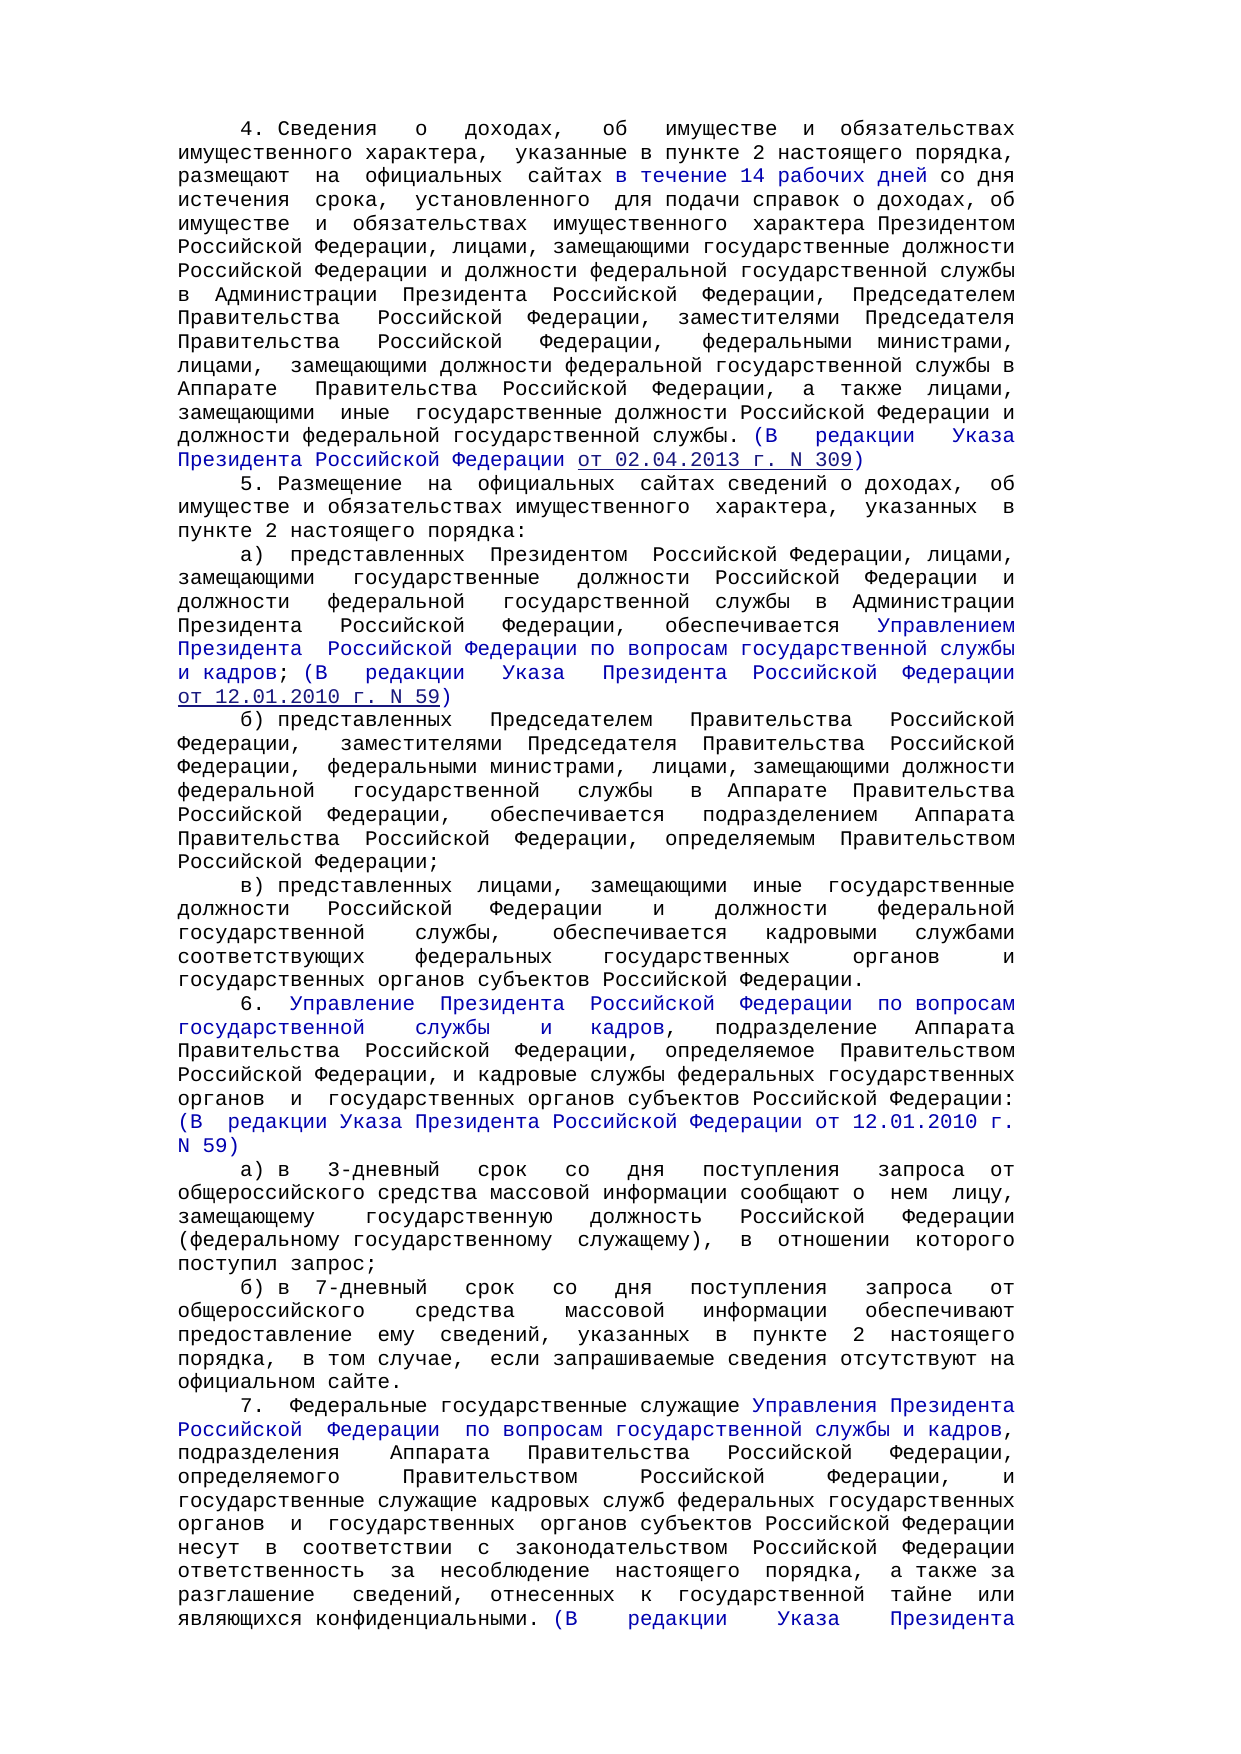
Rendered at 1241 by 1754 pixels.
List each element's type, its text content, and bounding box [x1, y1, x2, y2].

text а) в 3-дневный срок со дня поступления запроса от [177, 1158, 1152, 1182]
text имуществе и обязательствах имущественного характера, указанных в [177, 496, 1152, 520]
text ответственность за несоблюдение настоящего порядка, а также за [177, 1561, 1152, 1584]
text общероссийского средства массовой информации сообщают о нем лицу, [177, 1182, 1152, 1206]
text общероссийского средства массовой информации обеспечивают [177, 1300, 1152, 1324]
text Президента Российской Федерации, обеспечивается Управлением [177, 615, 1152, 638]
text предоставление ему сведений, указанных в пункте 2 настоящего [177, 1324, 1152, 1348]
text Президента Российской Федерации по вопросам государственной службы [177, 638, 1152, 662]
text государственных органов субъектов Российской Федерации. [177, 969, 1152, 993]
text органов и государственных органов субъектов Российской Федерации [177, 1513, 1152, 1537]
text органов и государственных органов субъектов Российской Федерации: [177, 1088, 1152, 1111]
text подразделения Аппарата Правительства Российской Федерации, [177, 1442, 1152, 1466]
text должности федеральной государственной службы. (В редакции Указа [177, 426, 1152, 449]
text Правительства Российской Федерации, определяемое Правительством [177, 1040, 1152, 1064]
text государственные служащие кадровых служб федеральных государственных [177, 1489, 1152, 1513]
text размещают на официальных сайтах в течение 14 рабочих дней со дня [177, 165, 1152, 189]
text б) в 7-дневный срок со дня поступления запроса от [177, 1277, 1152, 1300]
text замещающему государственную должность Российской Федерации [177, 1206, 1152, 1229]
text 6. Управление Президента Российской Федерации по вопросам [177, 993, 1152, 1017]
text Федерации, заместителями Председателя Правительства Российской [177, 733, 1152, 757]
text N 59) [177, 1135, 1152, 1158]
text (В редакции Указа Президента Российской Федерации от 12.01.2010 г. [177, 1111, 1152, 1135]
text должности федеральной государственной службы в Администрации [177, 591, 1152, 615]
text соответствующих федеральных государственных органов и [177, 946, 1152, 969]
text Аппарате Правительства Российской Федерации, а также лицами, [177, 378, 1152, 402]
text замещающими государственные должности Российской Федерации и [177, 567, 1152, 591]
text и кадров; (В редакции Указа Президента Российской Федерации [177, 662, 1152, 686]
text истечения срока, установленного для подачи справок о доходах, об [177, 189, 1152, 213]
text Федерации, федеральными министрами, лицами, замещающими должности [177, 757, 1152, 780]
text Правительства Российской Федерации, заместителями Председателя [177, 307, 1152, 331]
text поступил запрос; [177, 1253, 1152, 1277]
text имущественного характера, указанные в пункте 2 настоящего порядка, [177, 142, 1152, 165]
text замещающими иные государственные должности Российской Федерации и [177, 402, 1152, 426]
text государственной службы, обеспечивается кадровыми службами [177, 922, 1152, 946]
text федеральной государственной службы в Аппарате Правительства [177, 780, 1152, 804]
text 4. Сведения о доходах, об имуществе и обязательствах [177, 118, 1152, 142]
text б) представленных Председателем Правительства Российской [177, 709, 1152, 733]
text разглашение сведений, отнесенных к государственной тайне или [177, 1584, 1152, 1608]
text а) представленных Президентом Российской Федерации, лицами, [177, 544, 1152, 567]
text лицами, замещающими должности федеральной государственной службы в [177, 354, 1152, 378]
text в Администрации Президента Российской Федерации, Председателем [177, 284, 1152, 307]
text от 12.01.2010 г. N 59) [177, 686, 1152, 709]
text Правительства Российской Федерации, федеральными министрами, [177, 331, 1152, 354]
text являющихся конфиденциальными. (В редакции Указа Президента [177, 1608, 1152, 1631]
text 5. Размещение на официальных сайтах сведений о доходах, об [177, 473, 1152, 496]
text имуществе и обязательствах имущественного характера Президентом [177, 213, 1152, 236]
text Российской Федерации, и кадровые службы федеральных государственных [177, 1064, 1152, 1088]
text должности Российской Федерации и должности федеральной [177, 898, 1152, 922]
text официальном сайте. [177, 1371, 1152, 1395]
text Российской Федерации, лицами, замещающими государственные должности [177, 236, 1152, 260]
text Правительства Российской Федерации, определяемым Правительством [177, 827, 1152, 851]
text Президента Российской Федерации от 02.04.2013 г. N 309) [177, 449, 1152, 473]
text (федеральному государственному служащему), в отношении которого [177, 1229, 1152, 1253]
text государственной службы и кадров, подразделение Аппарата [177, 1017, 1152, 1040]
text порядка, в том случае, если запрашиваемые сведения отсутствуют на [177, 1348, 1152, 1371]
text Российской Федерации и должности федеральной государственной службы [177, 260, 1152, 284]
text 7. Федеральные государственные служащие Управления Президента [177, 1395, 1152, 1419]
text Российской Федерации; [177, 851, 1152, 875]
text в) представленных лицами, замещающими иные государственные [177, 875, 1152, 898]
text Российской Федерации, обеспечивается подразделением Аппарата [177, 804, 1152, 827]
text Российской Федерации по вопросам государственной службы и кадров, [177, 1419, 1152, 1442]
text несут в соответствии с законодательством Российской Федерации [177, 1537, 1152, 1561]
text пункте 2 настоящего порядка: [177, 520, 1152, 544]
text определяемого Правительством Российской Федерации, и [177, 1466, 1152, 1489]
